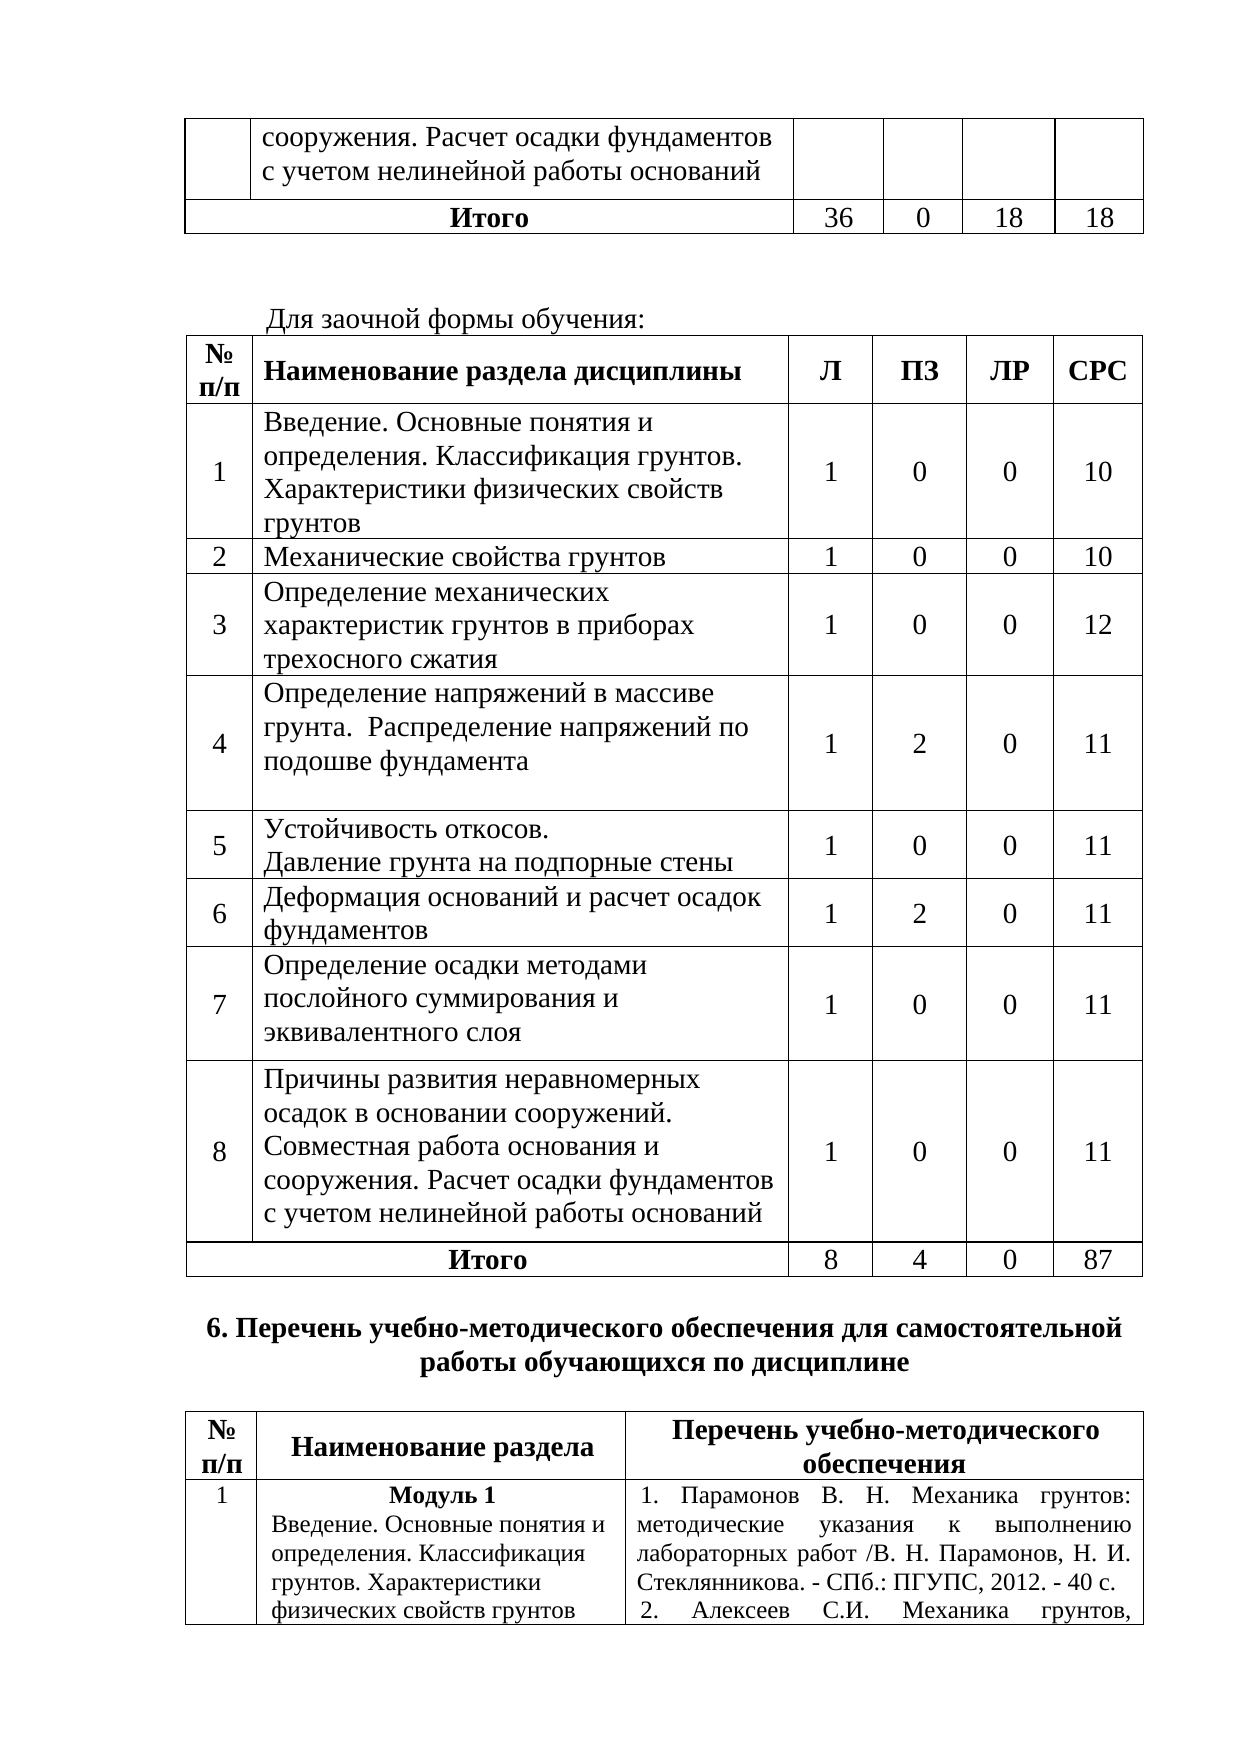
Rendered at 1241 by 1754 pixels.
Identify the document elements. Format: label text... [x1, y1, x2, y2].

table_cell 0 [967, 539, 1053, 573]
table_cell 2 [873, 879, 966, 946]
table_cell 0 [884, 200, 962, 233]
table_header СРС [1054, 336, 1142, 403]
table_cell 2 [187, 539, 252, 573]
table_cell 87 [1054, 1243, 1142, 1276]
table_cell 0 [967, 1061, 1053, 1241]
table_cell 11 [1054, 676, 1142, 810]
table_cell 5 [187, 811, 252, 878]
table_cell 4 [187, 676, 252, 810]
table_cell 0 [873, 1061, 966, 1241]
table_cell 0 [884, 119, 962, 199]
table_cell 18 [963, 200, 1054, 233]
table_cell 11 [1054, 879, 1142, 946]
table_cell 7 [187, 947, 252, 1060]
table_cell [251, 119, 793, 199]
table_cell 11 [1054, 947, 1142, 1060]
table_cell 11 [1054, 811, 1142, 878]
table_header Наименование раздела [257, 1412, 625, 1479]
table_cell 12 [1054, 574, 1142, 674]
table_cell 18 [1056, 200, 1143, 233]
table_cell 0 [967, 879, 1053, 946]
table_cell 1 [789, 539, 872, 573]
table_cell 1 [789, 811, 872, 878]
table_cell 0 [873, 947, 966, 1060]
table_cell Введение. Основные понятия и определения. Классификация грунтов. Характеристики физических свойств грунтов [253, 404, 788, 538]
table_cell 0 [967, 947, 1053, 1060]
table_cell 0 [873, 811, 966, 878]
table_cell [626, 1480, 1143, 1624]
table_cell Определение напряжений в массиве грунта. Распределение напряжений по подошве фундамента [253, 676, 788, 810]
table_header Л [789, 336, 872, 403]
table_cell 0 [873, 404, 966, 538]
table_cell 0 [967, 404, 1053, 538]
table_cell 0 [963, 119, 1054, 199]
table_cell 2 [1056, 119, 1143, 199]
table_cell 1 [789, 676, 872, 810]
table_header ЛР [967, 336, 1053, 403]
table_cell 8 [186, 119, 250, 199]
table_cell 1 [789, 574, 872, 674]
text 6. Перечень учебно-методического обеспечения для самостоятельной работы обучающихся по дисциплине [177, 1311, 1152, 1378]
table_cell Итого [186, 200, 793, 233]
table_header Наименование раздела дисциплины [253, 336, 788, 403]
table_header ПЗ [873, 336, 966, 403]
table_cell 1 [789, 947, 872, 1060]
table_cell 0 [873, 574, 966, 674]
table_cell Устойчивость откосов. Давление грунта на подпорные стены [253, 811, 788, 878]
table_cell 8 [187, 1061, 252, 1241]
table_cell 1 [789, 879, 872, 946]
table_cell 10 [1054, 539, 1142, 573]
table_cell Механические свойства грунтов [253, 539, 788, 573]
table_cell Итого [187, 1243, 788, 1276]
table_cell 1 [187, 404, 252, 538]
table_header № п/п [186, 1412, 256, 1479]
table_cell 0 [873, 539, 966, 573]
table_cell 1 [789, 1061, 872, 1241]
table_cell 0 [967, 1243, 1053, 1276]
table_header № п/п [187, 336, 252, 403]
table_cell Определение осадки методами послойного суммирования и эквивалентного слоя [253, 947, 788, 1060]
table_cell 1 [186, 1480, 256, 1624]
table_cell 4 [794, 119, 883, 199]
table_cell 3 [187, 574, 252, 674]
table_cell 0 [967, 676, 1053, 810]
table_cell 10 [1054, 404, 1142, 538]
table_cell 8 [789, 1243, 872, 1276]
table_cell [257, 1480, 625, 1624]
table_header Перечень учебно-методического обеспечения [626, 1412, 1143, 1479]
table_cell 0 [967, 574, 1053, 674]
table_cell Определение механических характеристик грунтов в приборах трехосного сжатия [253, 574, 788, 674]
table_cell 2 [873, 676, 966, 810]
text Для заочной формы обучения: [177, 301, 1152, 335]
table_cell 6 [187, 879, 252, 946]
table_cell 0 [967, 811, 1053, 878]
table_cell 4 [873, 1243, 966, 1276]
table_cell 36 [794, 200, 883, 233]
table_cell 11 [1054, 1061, 1142, 1241]
table_cell Деформация оснований и расчет осадок фундаментов [253, 879, 788, 946]
table_cell 1 [789, 404, 872, 538]
